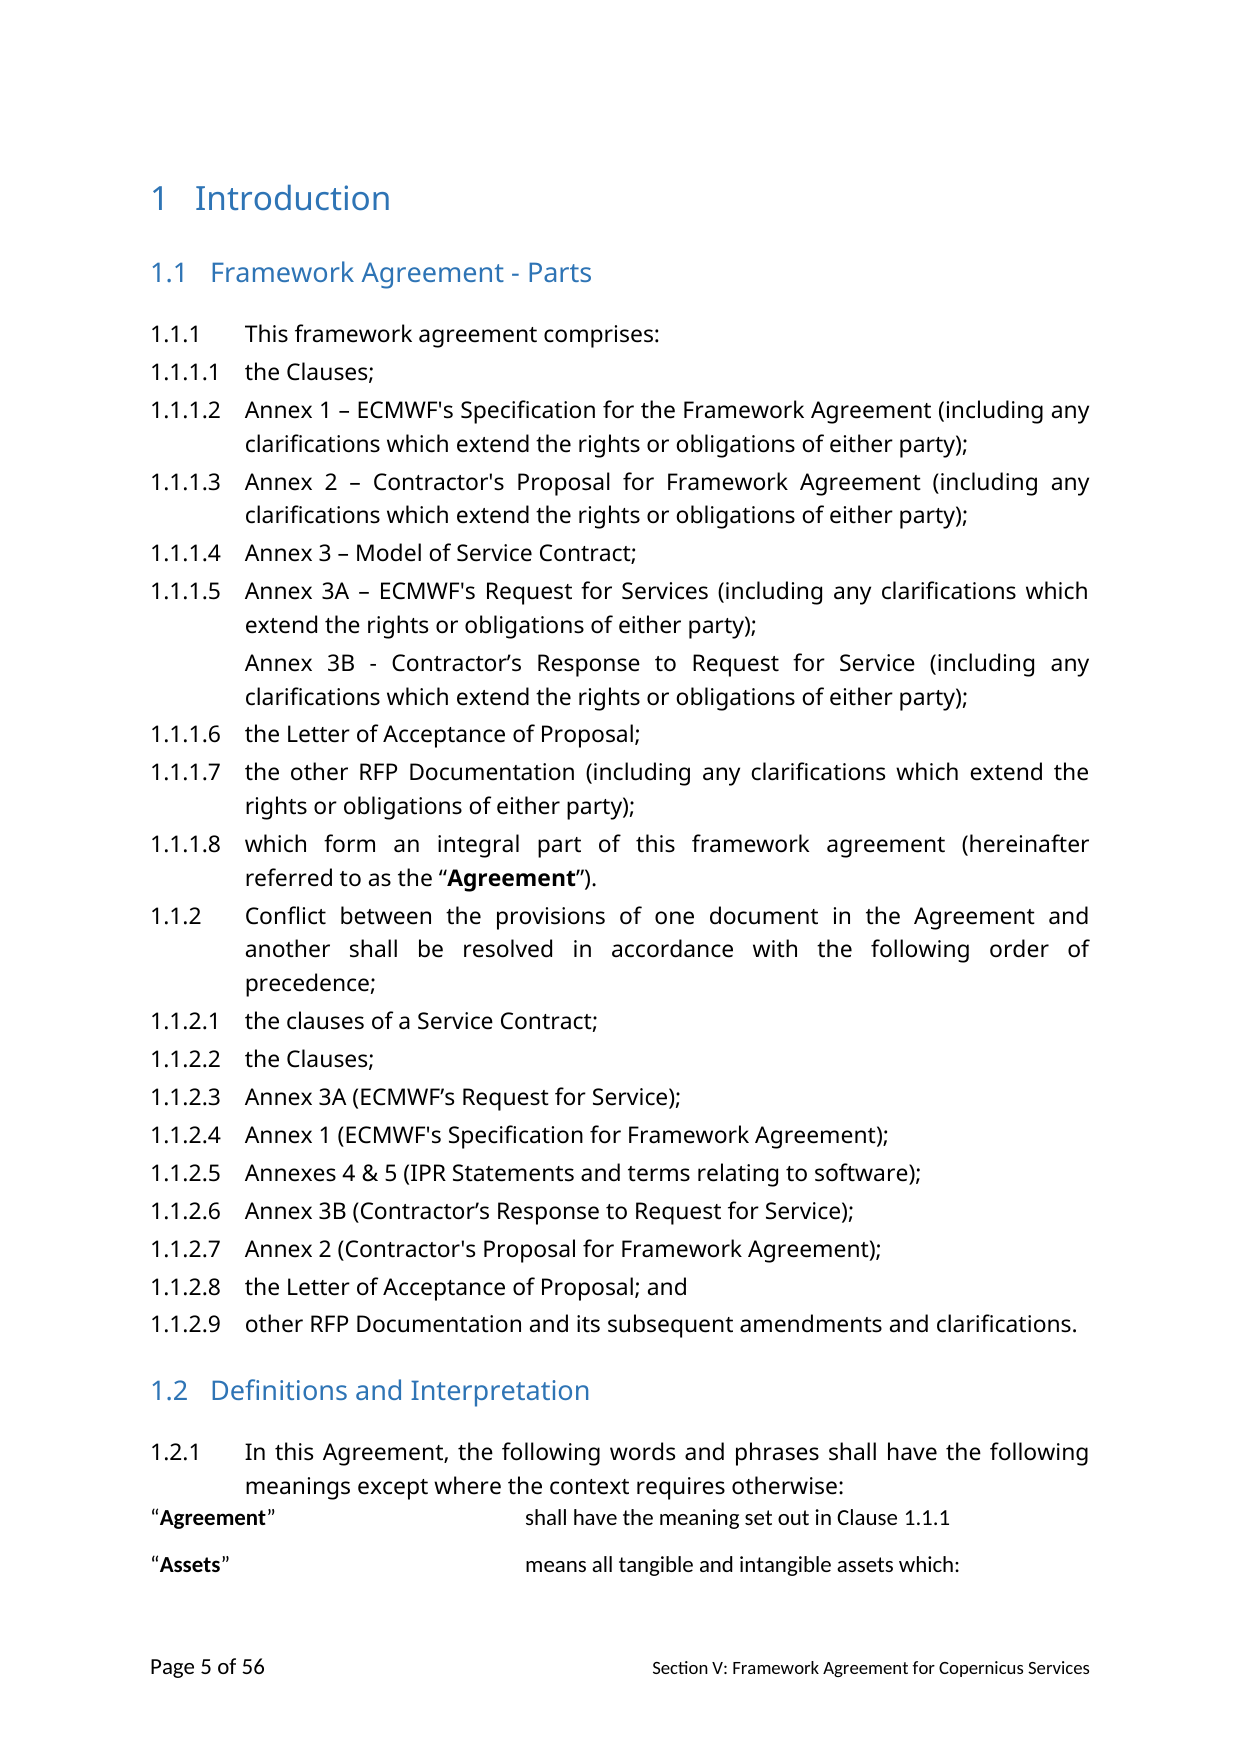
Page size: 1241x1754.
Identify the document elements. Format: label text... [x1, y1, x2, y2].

subtitle the clauses of a Service Contract; [150, 1005, 1090, 1036]
subtitle Annexes 4 & 5 (IPR Statements and terms relating to software); [150, 1157, 1090, 1188]
subtitle Annex 2 (Contractor's Proposal for Framework Agreement); [150, 1232, 1090, 1264]
subtitle In this Agreement, the following words and phrases shall have the following meanings except where the context requires otherwise: [150, 1436, 1090, 1501]
subtitle the Letter of Acceptance of Proposal; [150, 718, 1090, 749]
subtitle Annex 3B - Contractor’s Response to Request for Service (including any clarifications which extend the rights or obligations of either party); [244, 647, 1090, 712]
subtitle the Clauses; [150, 1043, 1090, 1074]
subtitle Annex 3A (ECMWF’s Request for Service); [150, 1081, 1090, 1112]
subtitle Annex 3 – Model of Service Contract; [150, 537, 1090, 568]
text “Assets” means all tangible and intangible assets which: [150, 1550, 1090, 1578]
subtitle other RFP Documentation and its subsequent amendments and clarifications. [150, 1308, 1090, 1339]
subtitle Conflict between the provisions of one document in the Agreement and another shall be resolved in accordance with the following order of precedence; [150, 899, 1090, 998]
subtitle Annex 1 (ECMWF's Specification for Framework Agreement); [150, 1119, 1090, 1150]
subtitle Annex 2 – Contractor's Proposal for Framework Agreement (including any clarifications which extend the rights or obligations of either party); [150, 465, 1090, 530]
subtitle which form an integral part of this framework agreement (hereinafter referred to as the “Agreement”). [150, 828, 1090, 893]
subtitle the Clauses; [150, 356, 1090, 387]
subtitle This framework agreement comprises: [150, 318, 1090, 349]
subtitle Framework Agreement - Parts [150, 253, 1090, 290]
subtitle Annex 3A – ECMWF's Request for Services (including any clarifications which extend the rights or obligations of either party); [150, 575, 1090, 640]
subtitle Annex 3B (Contractor’s Response to Request for Service); [150, 1194, 1090, 1226]
text “Agreement” shall have the meaning set out in Clause 1.1.1 [150, 1503, 1090, 1532]
subtitle the Letter of Acceptance of Proposal; and [150, 1270, 1090, 1302]
subtitle the other RFP Documentation (including any clarifications which extend the rights or obligations of either party); [150, 756, 1090, 821]
subtitle Definitions and Interpretation [150, 1371, 1090, 1408]
subtitle Annex 1 – ECMWF's Specification for the Framework Agreement (including any clarifications which extend the rights or obligations of either party); [150, 394, 1090, 459]
subtitle Introduction [150, 175, 1090, 220]
